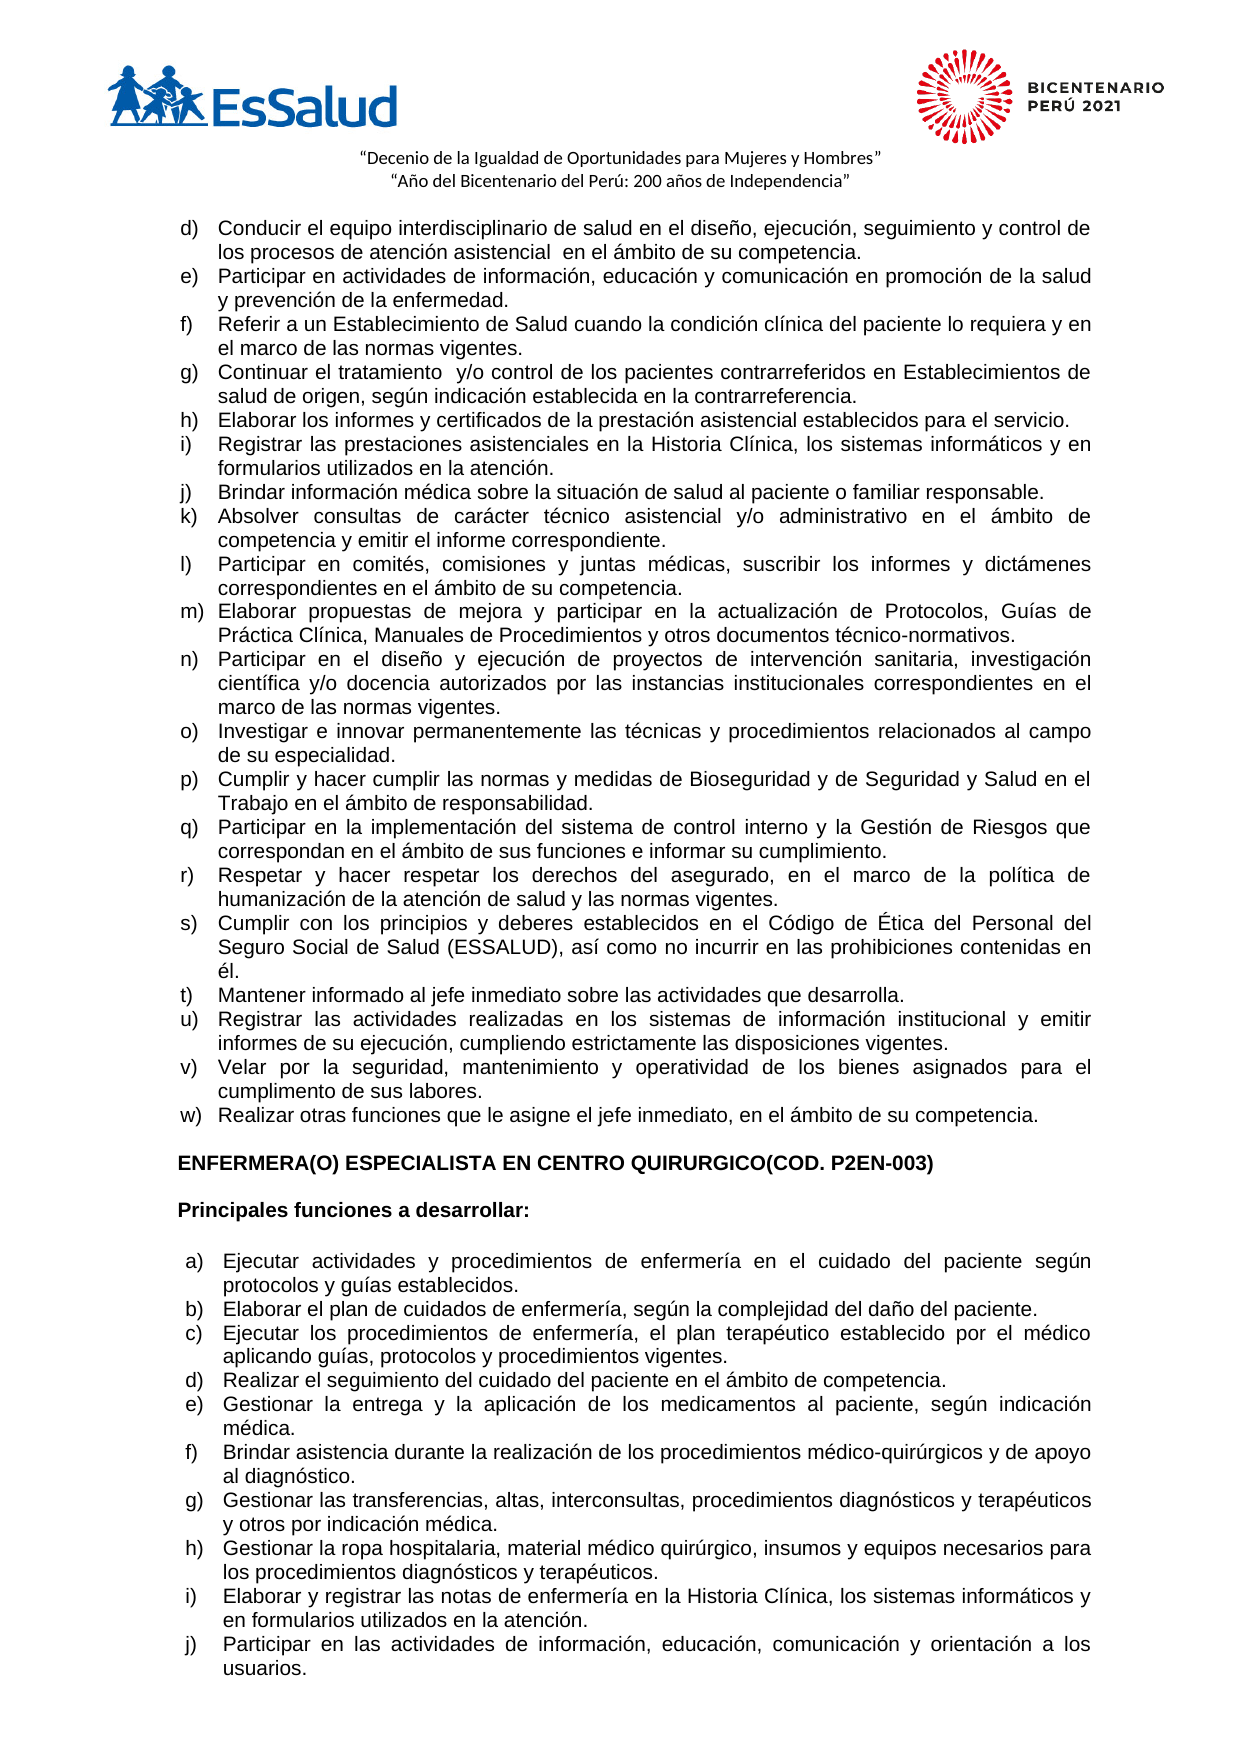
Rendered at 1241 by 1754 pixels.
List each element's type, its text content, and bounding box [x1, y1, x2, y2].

list Realizar el seguimiento del cuidado del paciente en el ámbito de competencia. [185, 1368, 1092, 1392]
list Participar en el diseño y ejecución de proyectos de intervención sanitaria, investigación científica y/o docencia autorizados por las instancias institucionales correspondientes en el marco de las normas vigentes. [180, 647, 1092, 719]
list Participar en las actividades de información, educación, comunicación y orientación a los usuarios. [185, 1632, 1092, 1680]
list Conducir el equipo interdisciplinario de salud en el diseño, ejecución, seguimiento y control de los procesos de atención asistencial en el ámbito de su competencia. [180, 216, 1092, 264]
list Cumplir con los principios y deberes establecidos en el Código de Ética del Personal del Seguro Social de Salud (ESSALUD), así como no incurrir en las prohibiciones contenidas en él. [180, 911, 1092, 983]
list Brindar información médica sobre la situación de salud al paciente o familiar responsable. [180, 479, 1092, 503]
list Mantener informado al jefe inmediato sobre las actividades que desarrolla. [180, 983, 1092, 1007]
picture [910, 44, 1170, 148]
list Elaborar los informes y certificados de la prestación asistencial establecidos para el servicio. [180, 408, 1092, 432]
list Realizar otras funciones que le asigne el jefe inmediato, en el ámbito de su competencia. [180, 1102, 1092, 1126]
list Respetar y hacer respetar los derechos del asegurado, en el marco de la política de humanización de la atención de salud y las normas vigentes. [180, 863, 1092, 911]
list Investigar e innovar permanentemente las técnicas y procedimientos relacionados al campo de su especialidad. [180, 719, 1092, 767]
list Gestionar la entrega y la aplicación de los medicamentos al paciente, según indicación médica. [185, 1392, 1092, 1440]
list Participar en la implementación del sistema de control interno y la Gestión de Riesgos que correspondan en el ámbito de sus funciones e informar su cumplimiento. [180, 815, 1092, 863]
list Absolver consultas de carácter técnico asistencial y/o administrativo en el ámbito de competencia y emitir el informe correspondiente. [180, 503, 1092, 551]
list Elaborar y registrar las notas de enfermería en la Historia Clínica, los sistemas informáticos y en formularios utilizados en la atención. [185, 1584, 1092, 1632]
list Elaborar propuestas de mejora y participar en la actualización de Protocolos, Guías de Práctica Clínica, Manuales de Procedimientos y otros documentos técnico-normativos. [180, 599, 1092, 647]
list Continuar el tratamiento y/o control de los pacientes contrarreferidos en Establecimientos de salud de origen, según indicación establecida en la contrarreferencia. [180, 360, 1092, 408]
list Gestionar las transferencias, altas, interconsultas, procedimientos diagnósticos y terapéuticos y otros por indicación médica. [185, 1488, 1092, 1536]
list Velar por la seguridad, mantenimiento y operatividad de los bienes asignados para el cumplimento de sus labores. [180, 1054, 1092, 1102]
list Cumplir y hacer cumplir las normas y medidas de Bioseguridad y de Seguridad y Salud en el Trabajo en el ámbito de responsabilidad. [180, 767, 1092, 815]
list Brindar asistencia durante la realización de los procedimientos médico-quirúrgicos y de apoyo al diagnóstico. [185, 1440, 1092, 1488]
list Participar en comités, comisiones y juntas médicas, suscribir los informes y dictámenes correspondientes en el ámbito de su competencia. [180, 551, 1092, 599]
list Registrar las actividades realizadas en los sistemas de información institucional y emitir informes de su ejecución, cumpliendo estrictamente las disposiciones vigentes. [180, 1007, 1092, 1054]
list Registrar las prestaciones asistenciales en la Historia Clínica, los sistemas informáticos y en formularios utilizados en la atención. [180, 432, 1092, 479]
list Participar en actividades de información, educación y comunicación en promoción de la salud y prevención de la enfermedad. [180, 264, 1092, 312]
text Principales funciones a desarrollar: [177, 1198, 1092, 1222]
list Elaborar el plan de cuidados de enfermería, según la complejidad del daño del paciente. [185, 1296, 1092, 1320]
picture [82, 33, 426, 157]
list Gestionar la ropa hospitalaria, material médico quirúrgico, insumos y equipos necesarios para los procedimientos diagnósticos y terapéuticos. [185, 1536, 1092, 1584]
list Ejecutar los procedimientos de enfermería, el plan terapéutico establecido por el médico aplicando guías, protocolos y procedimientos vigentes. [185, 1320, 1092, 1368]
text ENFERMERA(O) ESPECIALISTA EN CENTRO QUIRURGICO(COD. P2EN-003) [177, 1150, 1092, 1174]
list Ejecutar actividades y procedimientos de enfermería en el cuidado del paciente según protocolos y guías establecidos. [185, 1248, 1093, 1296]
list Referir a un Establecimiento de Salud cuando la condición clínica del paciente lo requiera y en el marco de las normas vigentes. [180, 312, 1092, 360]
